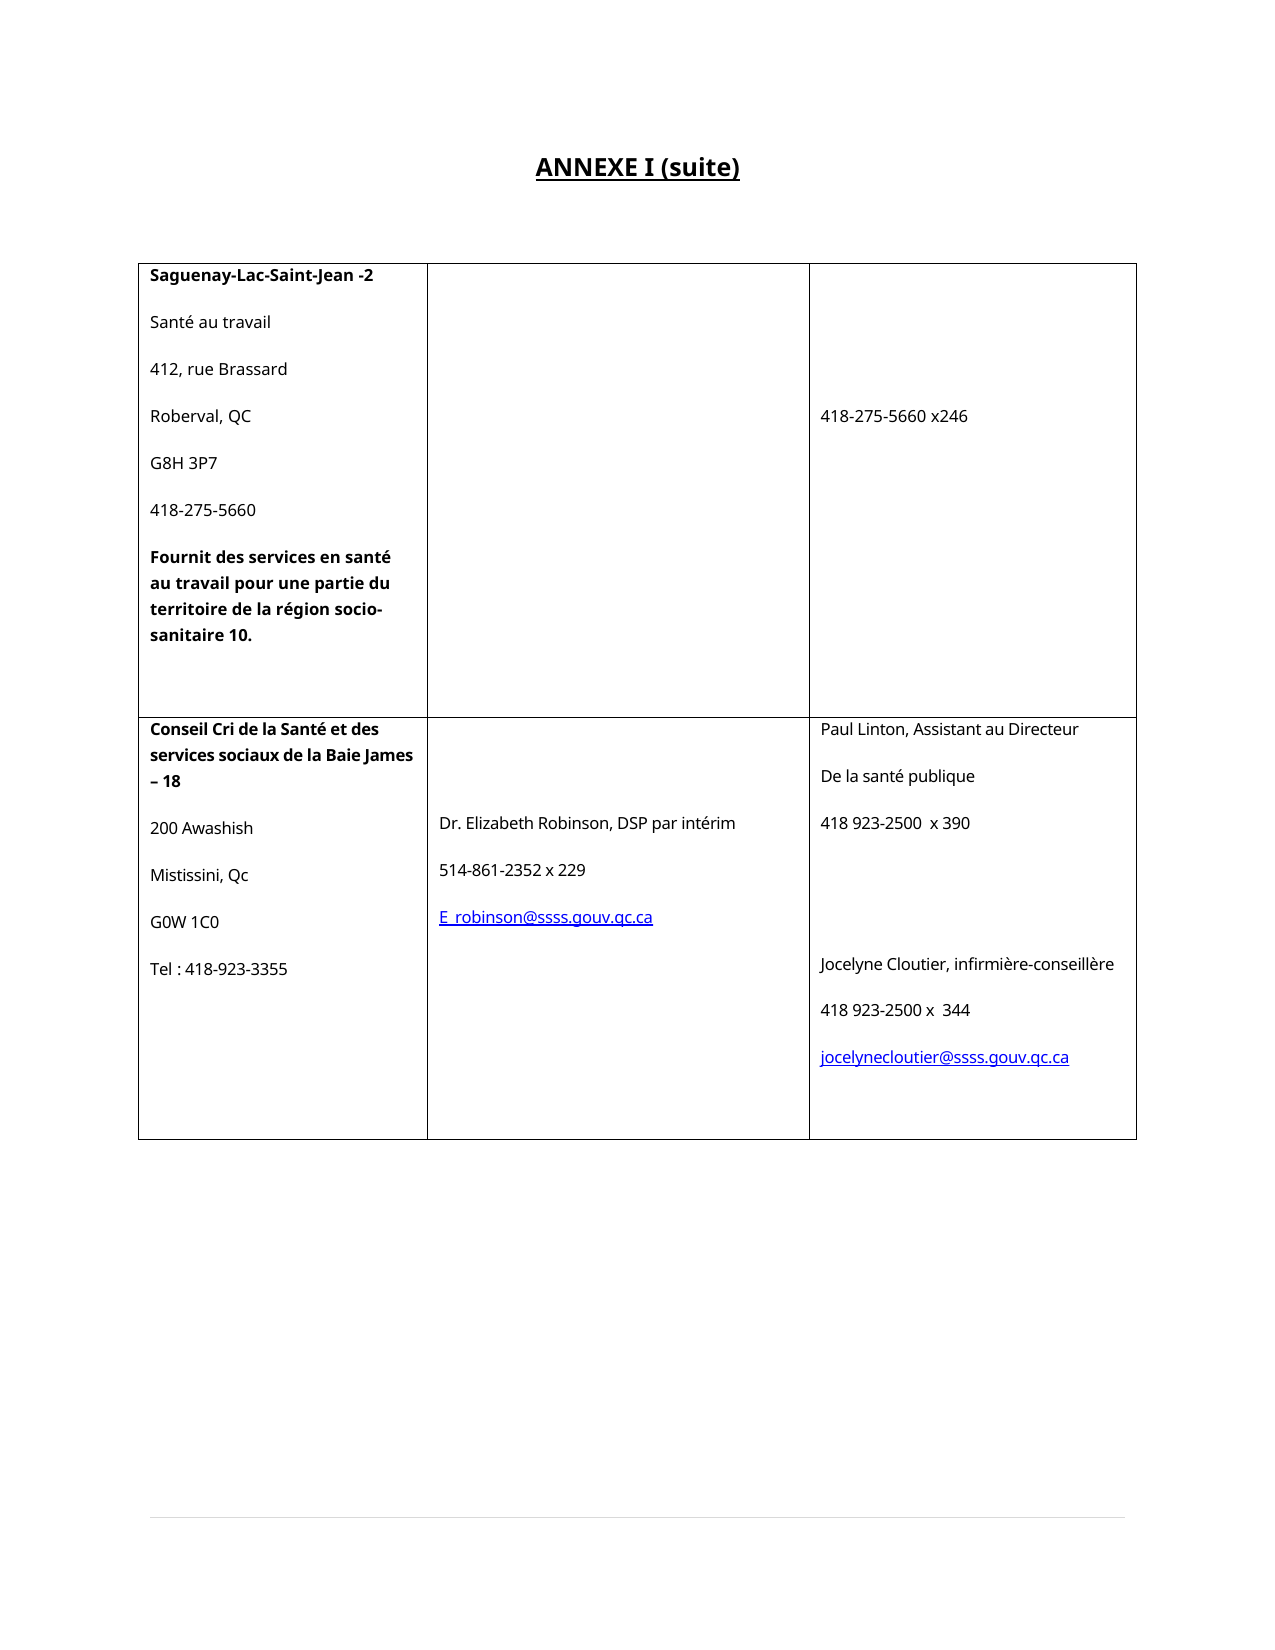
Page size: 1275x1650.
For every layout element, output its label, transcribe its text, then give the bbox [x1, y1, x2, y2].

table_header Saguenay-Lac-Saint-Jean -2 Santé au travail 412, rue Brassard Roberval, QC G8H 3P7 418-275-5660 Fournit des services en santé au travail pour une partie du territoire de la région socio-sanitaire 10. [139, 264, 427, 717]
table_header [428, 264, 809, 717]
table_cell Conseil Cri de la Santé et des services sociaux de la Baie James – 18 200 Awashish Mistissini, Qc G0W 1C0 Tel : 418-923-3355 [139, 718, 427, 1139]
table_header 418-275-5660 x246 [810, 264, 1136, 717]
table_cell Paul Linton, Assistant au Directeur De la santé publique 418 923-2500 x 390 Jocelyne Cloutier, infirmière-conseillère 418 923-2500 x 344 jocelynecloutier@ssss.gouv.qc.ca [810, 718, 1136, 1139]
text ANNEXE I (suite) [150, 150, 1125, 184]
table_cell Dr. Elizabeth Robinson, DSP par intérim 514-861-2352 x 229 E_robinson@ssss.gouv.qc.ca [428, 718, 809, 1139]
